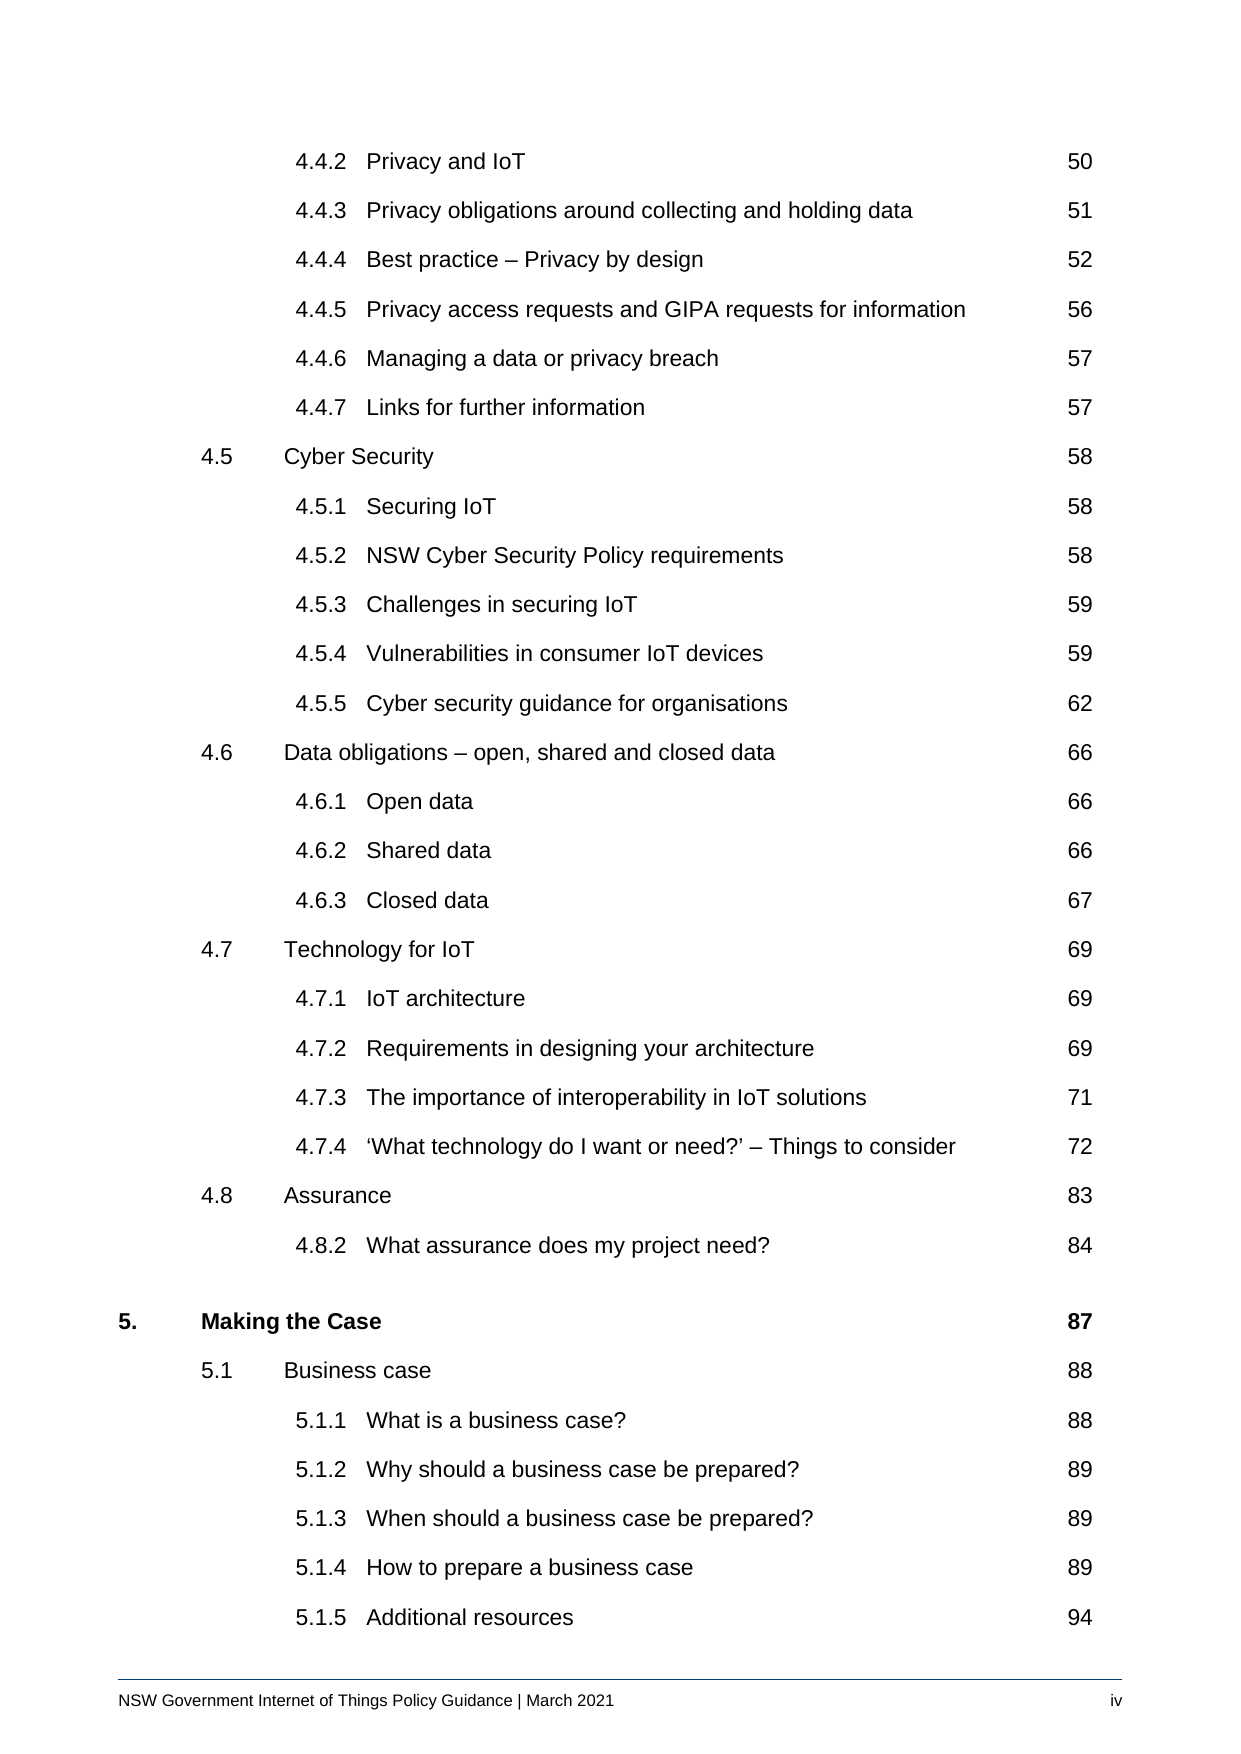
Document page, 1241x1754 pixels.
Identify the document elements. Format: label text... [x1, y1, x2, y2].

text 4.7.3 The importance of interoperability in IoT solutions 71 [118, 1084, 1122, 1110]
text 4.4.5 Privacy access requests and GIPA requests for information 56 [118, 296, 1122, 322]
text 4.5 Cyber Security 58 [201, 443, 1122, 470]
text 4.5.4 Vulnerabilities in consumer IoT devices 59 [118, 640, 1122, 667]
text 5.1.4 How to prepare a business case 89 [118, 1554, 1122, 1581]
text 4.8.2 What assurance does my project need? 84 [118, 1232, 1122, 1258]
text 4.7.4 ‘What technology do I want or need?’ – Things to consider 72 [118, 1133, 1122, 1159]
text 4.4.4 Best practice – Privacy by design 52 [118, 246, 1122, 273]
text 4.5.1 Securing IoT 58 [118, 493, 1122, 519]
text 4.7.1 IoT architecture 69 [118, 985, 1122, 1012]
text 4.6.1 Open data 66 [118, 788, 1122, 814]
text 5.1.3 When should a business case be prepared? 89 [118, 1505, 1122, 1531]
text 4.6.3 Closed data 67 [118, 887, 1122, 913]
text 4.5.2 NSW Cyber Security Policy requirements 58 [118, 542, 1122, 568]
text 5. Making the Case 87 [118, 1308, 1122, 1334]
text 4.8 Assurance 83 [201, 1182, 1122, 1209]
text 5.1.2 Why should a business case be prepared? 89 [118, 1456, 1122, 1482]
text 4.5.5 Cyber security guidance for organisations 62 [118, 690, 1122, 716]
text 4.6 Data obligations – open, shared and closed data 66 [201, 739, 1122, 765]
text 4.4.7 Links for further information 57 [118, 394, 1122, 420]
text 4.4.6 Managing a data or privacy breach 57 [118, 345, 1122, 371]
text 4.4.2 Privacy and IoT 50 [118, 148, 1122, 174]
text 4.6.2 Shared data 66 [118, 837, 1122, 864]
text 5.1 Business case 88 [201, 1357, 1122, 1384]
text 4.4.3 Privacy obligations around collecting and holding data 51 [118, 197, 1122, 223]
text 5.1.5 Additional resources 94 [118, 1604, 1122, 1630]
text 5.1.1 What is a business case? 88 [118, 1407, 1122, 1433]
text 4.7.2 Requirements in designing your architecture 69 [118, 1034, 1122, 1061]
text 4.7 Technology for IoT 69 [201, 936, 1122, 962]
text 4.5.3 Challenges in securing IoT 59 [118, 591, 1122, 617]
